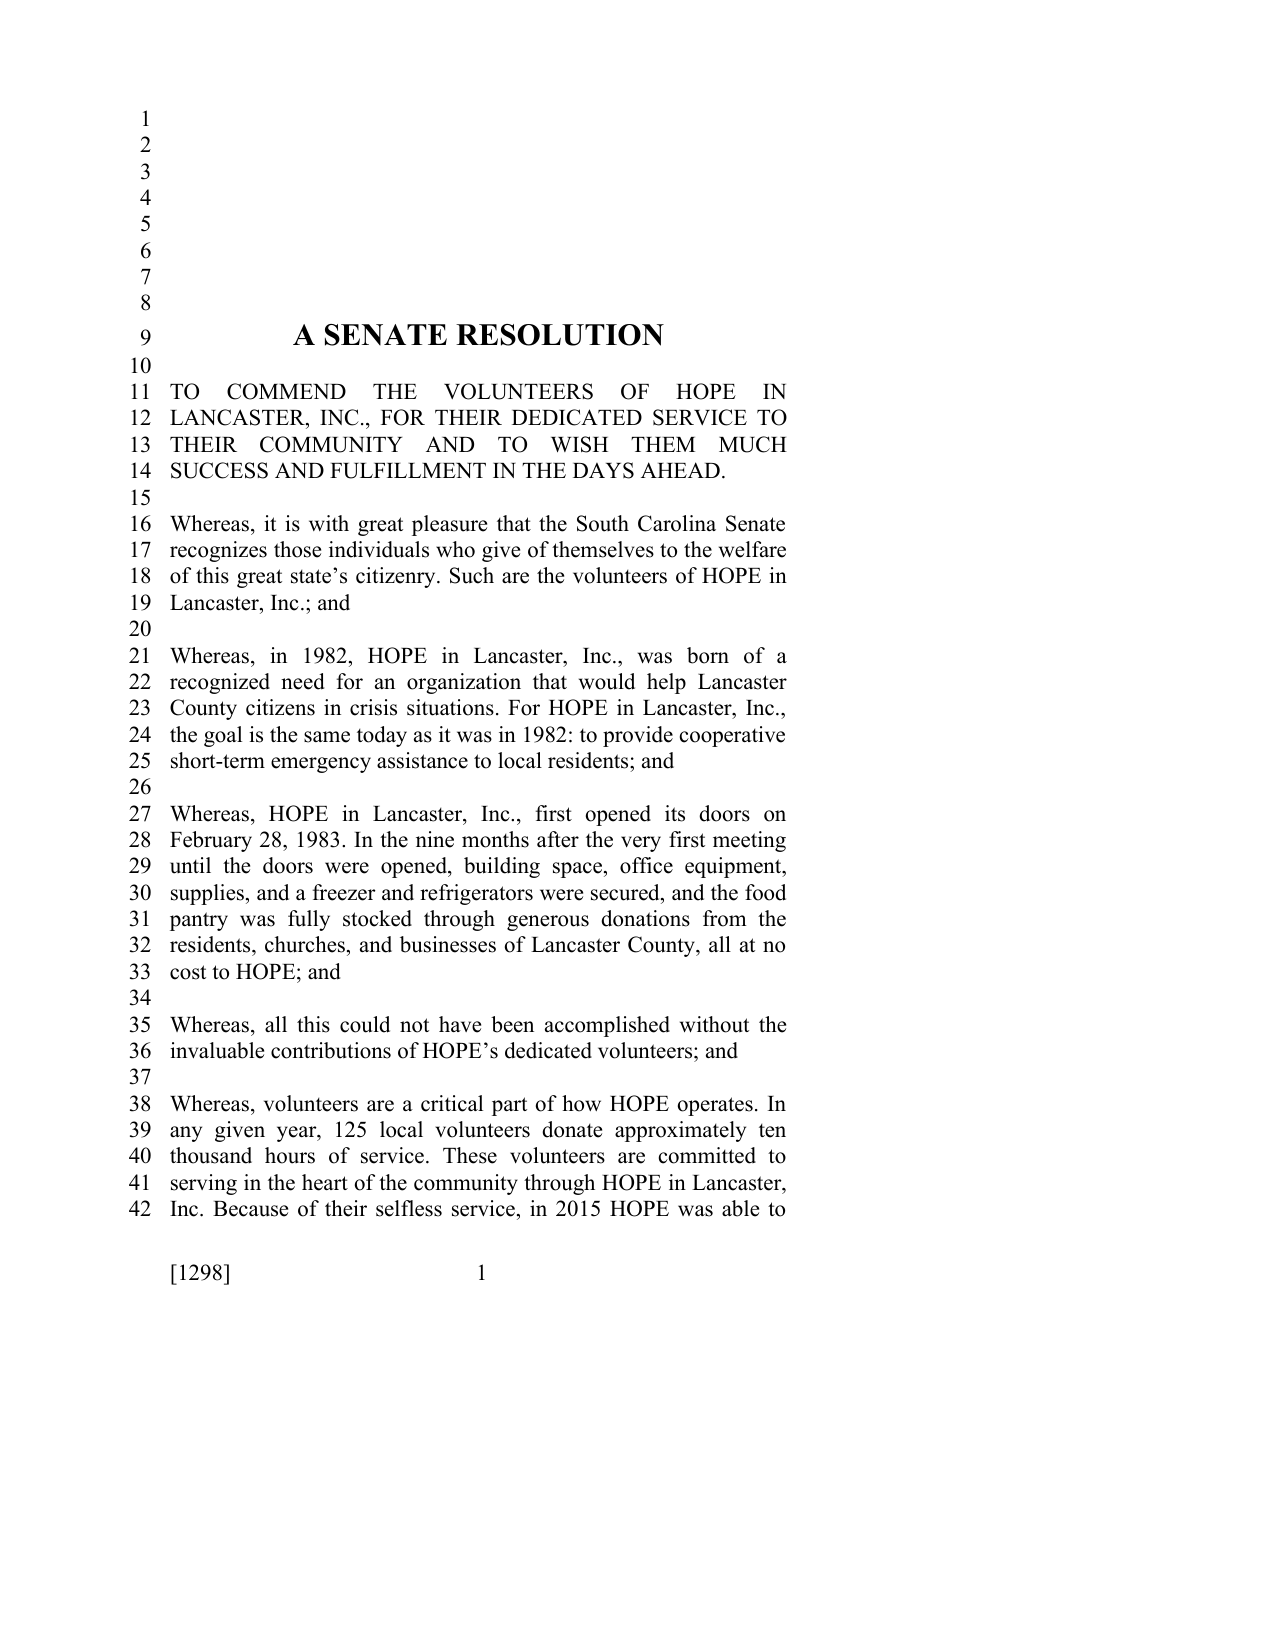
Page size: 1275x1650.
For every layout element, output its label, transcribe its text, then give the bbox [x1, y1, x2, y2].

text Whereas, all this could not have been accomplished without the invaluable contributions of HOPE’s dedicated volunteers; and [169, 1011, 787, 1063]
text A SENATE RESOLUTION [169, 316, 787, 352]
text TO COMMEND THE VOLUNTEERS OF HOPE IN LANCASTER, INC., FOR THEIR DEDICATED SERVICE TO THEIR COMMUNITY AND TO WISH THEM MUCH SUCCESS AND FULFILLMENT IN THE DAYS AHEAD. [169, 378, 787, 483]
text Whereas, in 1982, HOPE in Lancaster, Inc., was born of a recognized need for an organization that would help Lancaster County citizens in crisis situations. For HOPE in Lancaster, Inc., the goal is the same today as it was in 1982: to provide cooperative short-term emergency assistance to local residents; and [169, 642, 787, 773]
text Whereas, it is with great pleasure that the South Carolina Senate recognizes those individuals who give of themselves to the welfare of this great state’s citizenry. Such are the volunteers of HOPE in Lancaster, Inc.; and [169, 510, 787, 615]
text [169, 1090, 787, 1221]
text Whereas, HOPE in Lancaster, Inc., first opened its doors on February 28, 1983. In the nine months after the very first meeting until the doors were opened, building space, office equipment, supplies, and a freezer and refrigerators were secured, and the food pantry was fully stocked through generous donations from the residents, churches, and businesses of Lancaster County, all at no cost to HOPE; and [169, 800, 787, 984]
